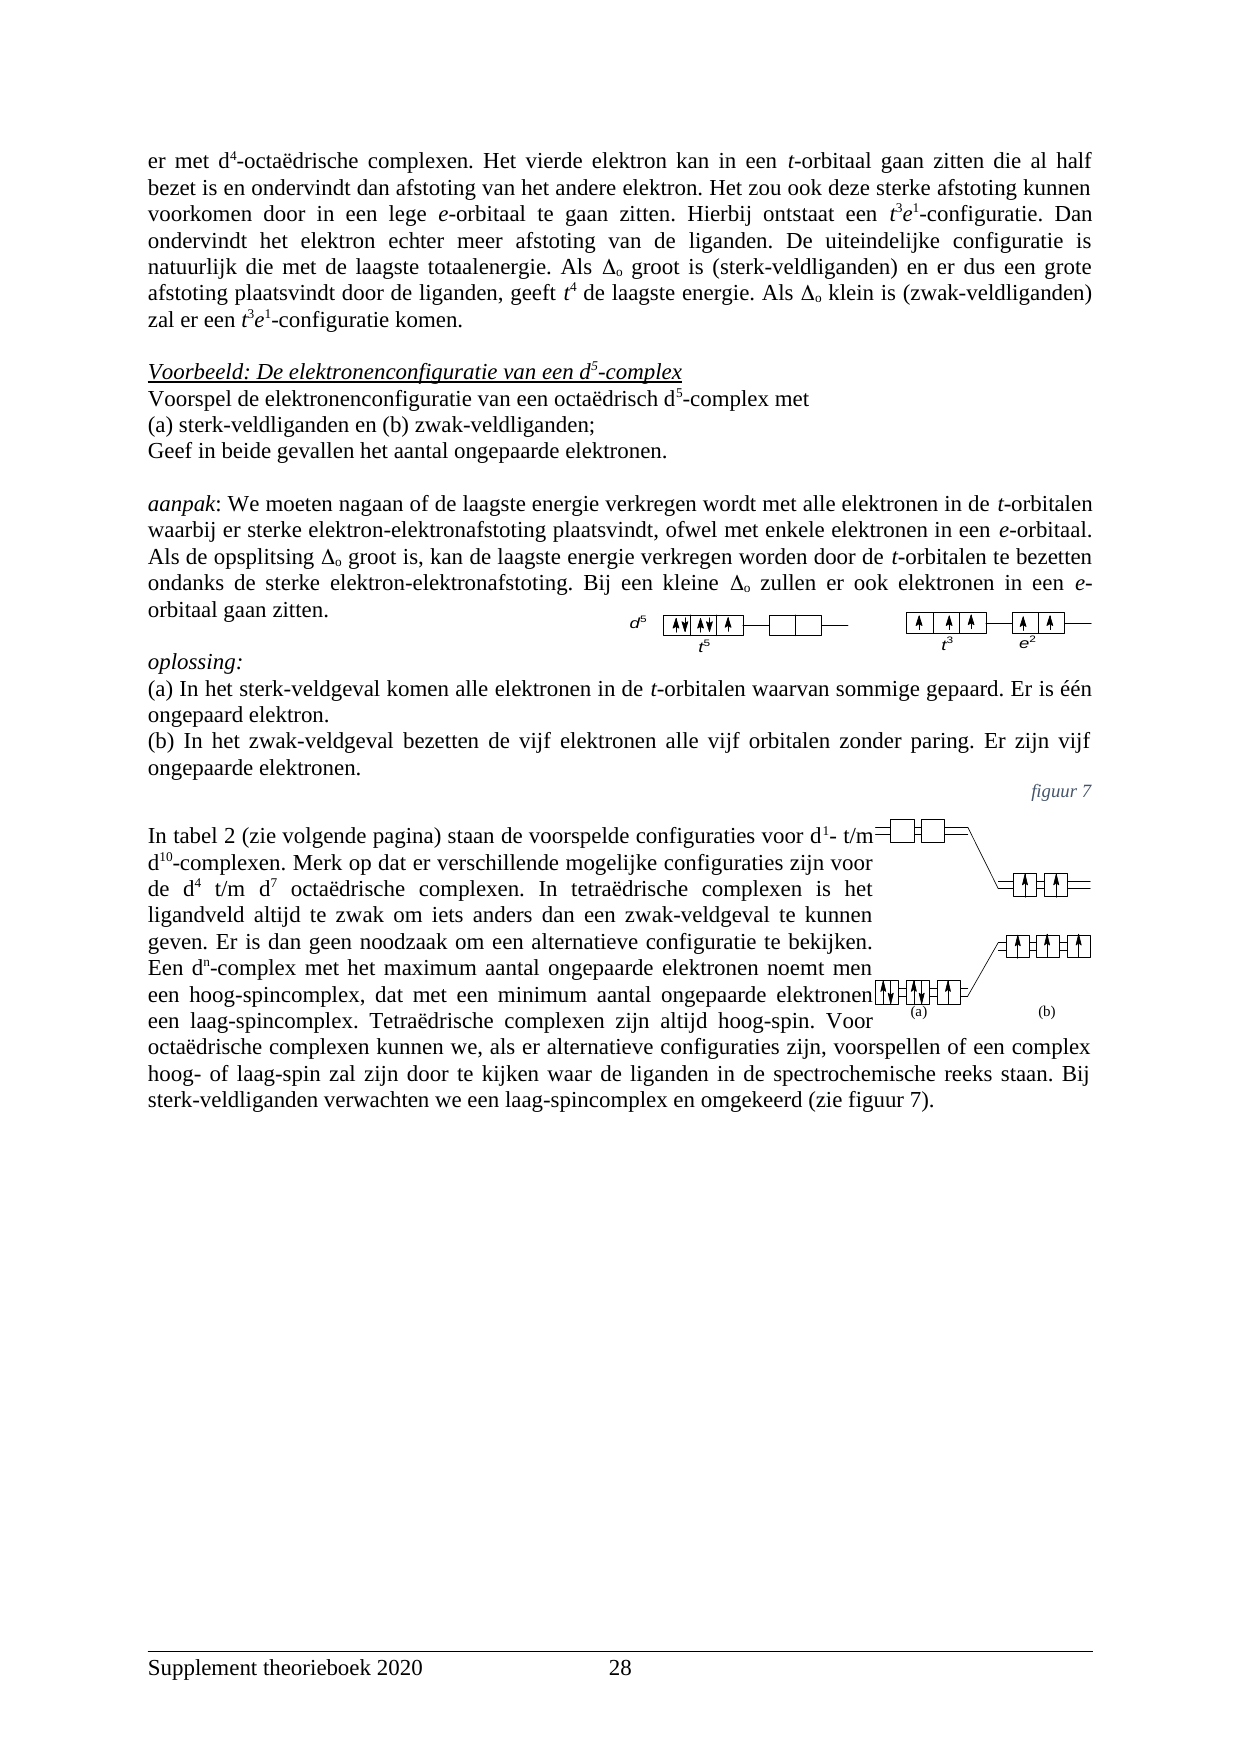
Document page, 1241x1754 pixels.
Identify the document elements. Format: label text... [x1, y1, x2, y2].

text Geef in beide gevallen het aantal ongepaarde elektronen. [148, 437, 1093, 464]
text oplossing: (a) In het sterk-veldgeval komen alle elektronen in de t-orbitalen waarvan sommige gepaard. Er is één ongepaard elektron. [148, 648, 1093, 727]
text In tabel 2 (zie volgende pagina) staan de voorspelde configuraties voor d1- t/m d10-complexen. Merk op dat er verschillende mogelijke configuraties zijn voor de d4 t/m d7 octaëdrische complexen. In tetraëdrische complexen is het ligandveld altijd te zwak om iets anders dan een zwak-veldgeval te kunnen geven. Er is dan geen noodzaak om een alternatieve configuratie te bekijken. Een dn-complex met het maximum aantal ongepaarde elektronen noemt men een hoog-spincomplex, dat met een minimum aantal ongepaarde elektronen een laag-spincomplex. Tetraëdrische complexen zijn altijd hoog-spin. Voor octaëdrische complexen kunnen we, als er alternatieve configuraties zijn, voorspellen of een complex hoog- of laag-spin zal zijn door te kijken waar de liganden in de spectrochemische reeks staan. Bij sterk-veldliganden verwachten we een laag-spincomplex en omgekeerd (zie figuur 7). [148, 822, 1093, 1112]
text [148, 148, 1093, 332]
text Voorbeeld: De elektronenconfiguratie van een d5-complex [148, 358, 1093, 385]
text Voorspel de elektronenconfiguratie van een octaëdrisch d5-complex met [148, 385, 1093, 411]
text (a) sterk-veldliganden en (b) zwak-veldliganden; [148, 411, 1093, 437]
text aanpak: We moeten nagaan of de laagste energie verkregen wordt met alle elektronen in de t-orbitalen waarbij er sterke elektron-elektronafstoting plaatsvindt, ofwel met enkele elektronen in een e-orbitaal. Als de opsplitsing o groot is, kan de laagste energie verkregen worden door de t-orbitalen te bezetten ondanks de sterke elektron-elektronafstoting. Bij een kleine o zullen er ook elektronen in een e-orbitaal gaan zitten. [148, 490, 1093, 622]
text figuur 7 [148, 780, 1093, 802]
text (b) In het zwak-veldgeval bezetten de vijf elektronen alle vijf orbitalen zonder paring. Er zijn vijf ongepaarde elektronen. [148, 727, 1093, 780]
